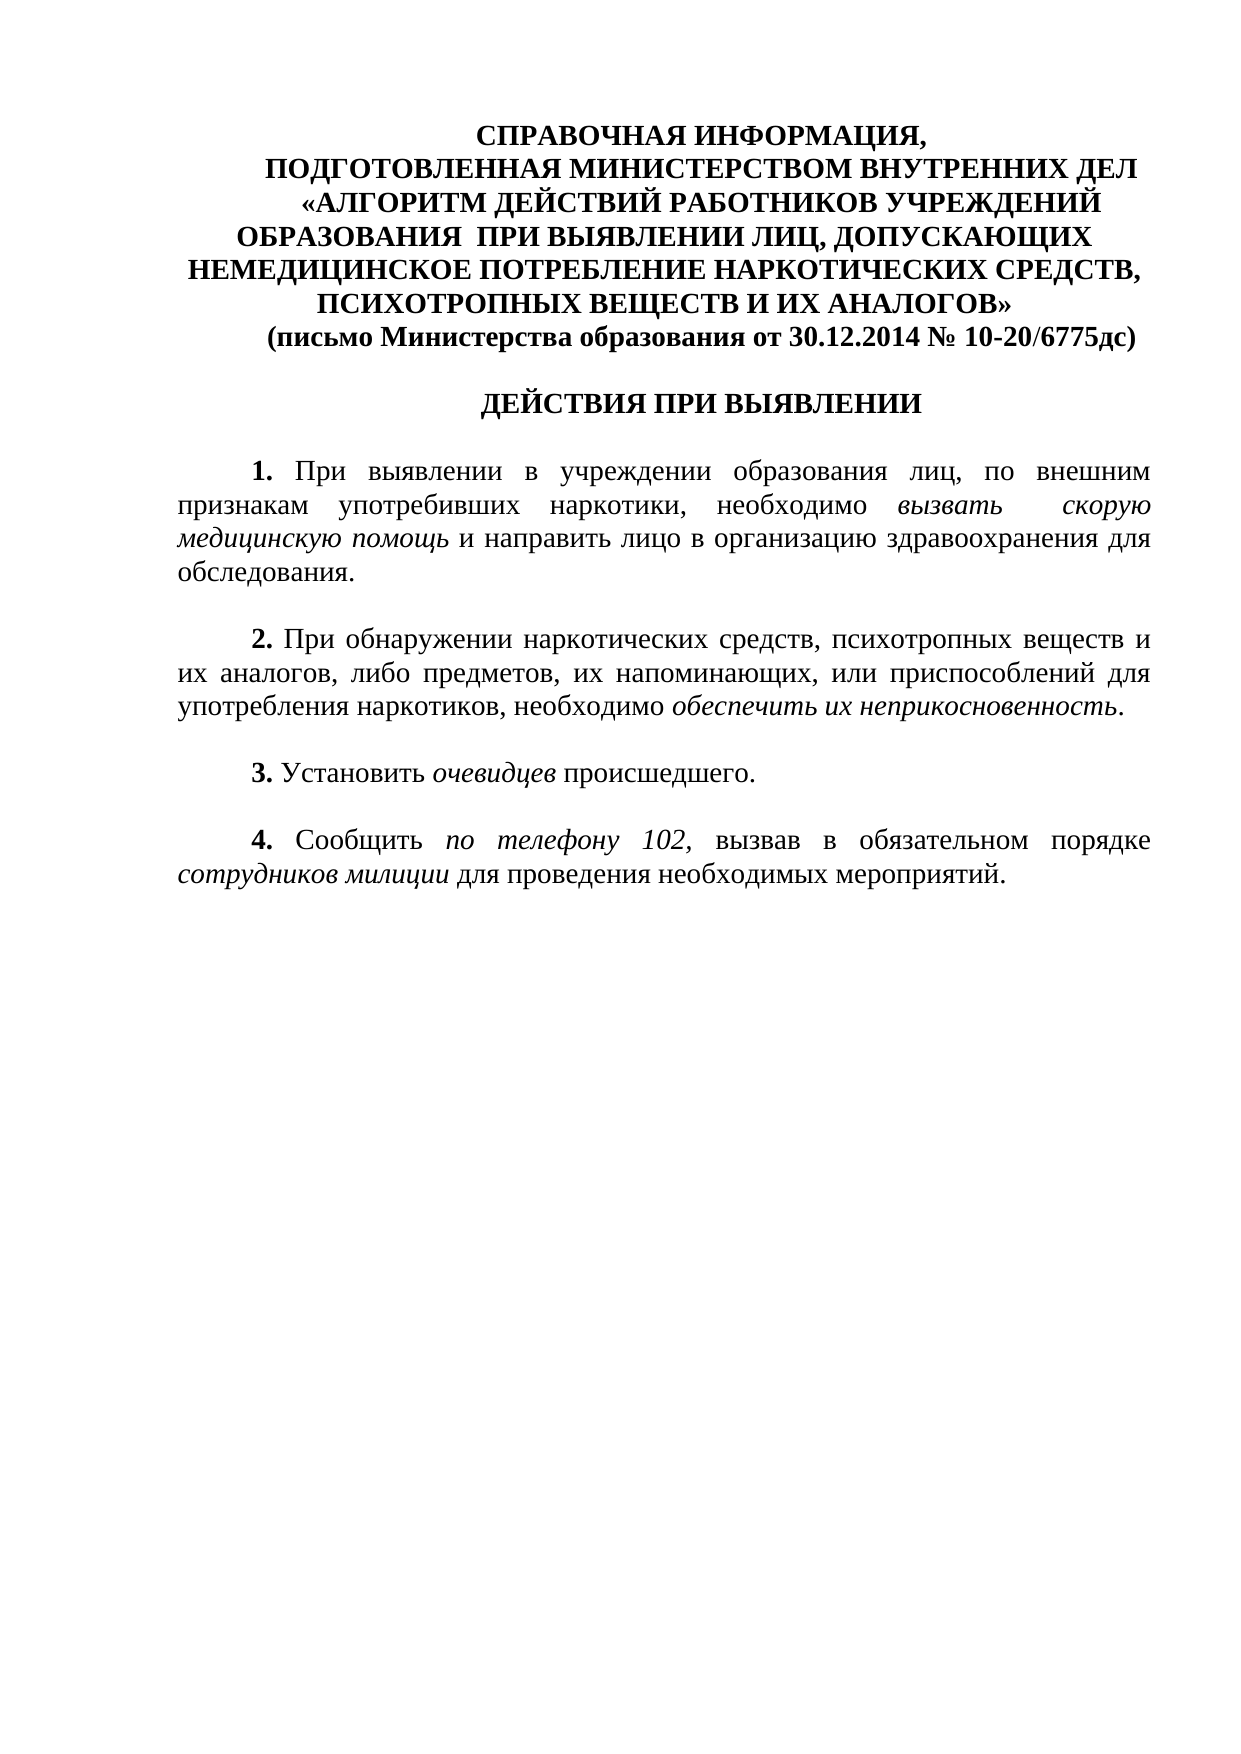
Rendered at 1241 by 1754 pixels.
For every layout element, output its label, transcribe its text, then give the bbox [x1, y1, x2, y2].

text 2. При обнаружении наркотических средств, психотропных веществ и их аналогов, либо предметов, их напоминающих, или приспособлений для употребления наркотиков, необходимо обеспечить их неприкосновенность. [177, 621, 1152, 722]
text ДЕЙСТВИЯ ПРИ ВЫЯВЛЕНИИ [177, 386, 1152, 420]
text (письмо Министерства образования от 30.12.2014 № 10-20/6775дс) [177, 319, 1152, 353]
text 1. При выявлении в учреждении образования лиц, по внешним признакам употребивших наркотики, необходимо вызвать скорую медицинскую помощь и направить лицо в организацию здравоохранения для обследования. [177, 453, 1152, 588]
text 4. Сообщить по телефону 102, вызвав в обязательном порядке сотрудников милиции для проведения необходимых мероприятий. [177, 822, 1152, 889]
text «АЛГОРИТМ ДЕЙСТВИЙ РАБОТНИКОВ УЧРЕЖДЕНИЙ ОБРАЗОВАНИЯ ПРИ ВЫЯВЛЕНИИ ЛИЦ, ДОПУСКАЮЩИХ НЕМЕДИЦИНСКОЕ ПОТРЕБЛЕНИЕ НАРКОТИЧЕСКИХ СРЕДСТВ, ПСИХОТРОПНЫХ ВЕЩЕСТВ И ИХ АНАЛОГОВ» [177, 185, 1152, 319]
text ПОДГОТОВЛЕННАЯ МИНИСТЕРСТВОМ ВНУТРЕННИХ ДЕЛ [177, 152, 1152, 185]
text 3. Установить очевидцев происшедшего. [177, 755, 1152, 789]
text СПРАВОЧНАЯ ИНФОРМАЦИЯ, [177, 118, 1152, 152]
